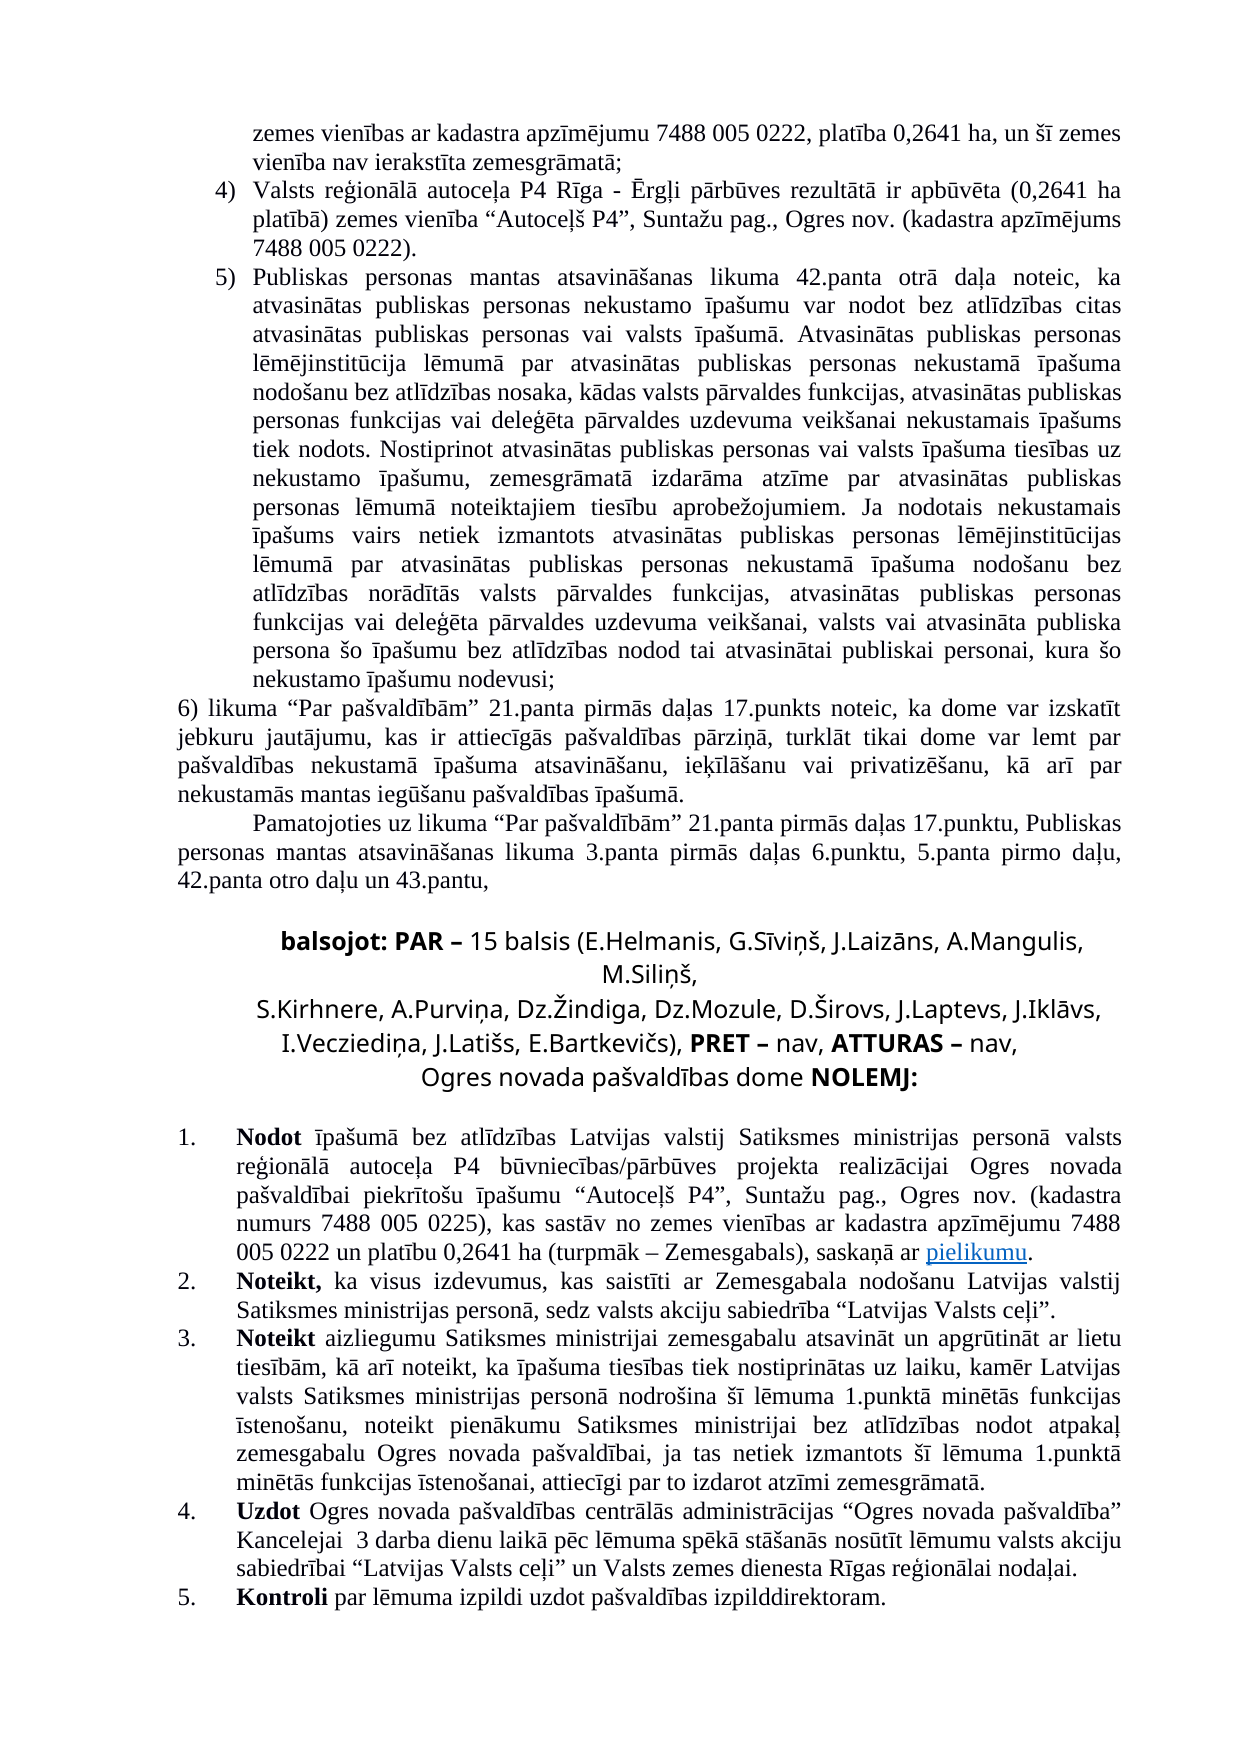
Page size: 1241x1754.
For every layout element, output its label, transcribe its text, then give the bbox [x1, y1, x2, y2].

list Valsts reģionālā autoceļa P4 Rīga - Ērgļi pārbūves rezultātā ir apbūvēta (0,2641 ha platībā) zemes vienība “Autoceļš P4”, Suntažu pag., Ogres nov. (kadastra apzīmējums 7488 005 0222). [215, 176, 1122, 262]
text balsojot: PAR – 15 balsis (E.Helmanis, G.Sīviņš, J.Laizāns, A.Mangulis, M.Siliņš, [177, 923, 1122, 991]
list Nodot īpašumā bez atlīdzības Latvijas valstij Satiksmes ministrijas personā valsts reģionālā autoceļa P4 būvniecības/pārbūves projekta realizācijai Ogres novada pašvaldībai piekrītošu īpašumu “Autoceļš P4”, Suntažu pag., Ogres nov. (kadastra numurs 7488 005 0225), kas sastāv no zemes vienības ar kadastra apzīmējumu 7488 005 0222 un platību 0,2641 ha (turpmāk – Zemesgabals), saskaņā ar pielikumu. [177, 1122, 1122, 1266]
list Noteikt aizliegumu Satiksmes ministrijai zemesgabalu atsavināt un apgrūtināt ar lietu tiesībām, kā arī noteikt, ka īpašuma tiesības tiek nostiprinātas uz laiku, kamēr Latvijas valsts Satiksmes ministrijas personā nodrošina šī lēmuma 1.punktā minētās funkcijas īstenošanu, noteikt pienākumu Satiksmes ministrijai bez atlīdzības nodot atpakaļ zemesgabalu Ogres novada pašvaldībai, ja tas netiek izmantots šī lēmuma 1.punktā minētās funkcijas īstenošanai, attiecīgi par to izdarot atzīmi zemesgrāmatā. [177, 1323, 1122, 1496]
list Noteikt, ka visus izdevumus, kas saistīti ar Zemesgabala nodošanu Latvijas valstij Satiksmes ministrijas personā, sedz valsts akciju sabiedrība “Latvijas Valsts ceļi”. [177, 1266, 1122, 1323]
list Uzdot Ogres novada pašvaldības centrālās administrācijas “Ogres novada pašvaldība” Kancelejai 3 darba dienu laikā pēc lēmuma spēkā stāšanās nosūtīt lēmumu valsts akciju sabiedrībai “Latvijas Valsts ceļi” un Valsts zemes dienesta Rīgas reģionālai nodaļai. [177, 1496, 1122, 1582]
list Kontroli par lēmuma izpildi uzdot pašvaldības izpilddirektoram. [177, 1582, 1122, 1611]
text S.Kirhnere, A.Purviņa, Dz.Žindiga, Dz.Mozule, D.Širovs, J.Laptevs, J.Iklāvs, I.Vecziediņa, J.Latišs, E.Bartkevičs), PRET – nav, ATTURAS – nav, [177, 991, 1122, 1059]
list Publiskas personas mantas atsavināšanas likuma 42.panta otrā daļa noteic, ka atvasinātas publiskas personas nekustamo īpašumu var nodot bez atlīdzības citas atvasinātas publiskas personas vai valsts īpašumā. Atvasinātas publiskas personas lēmējinstitūcija lēmumā par atvasinātas publiskas personas nekustamā īpašuma nodošanu bez atlīdzības nosaka, kādas valsts pārvaldes funkcijas, atvasinātas publiskas personas funkcijas vai deleģēta pārvaldes uzdevuma veikšanai nekustamais īpašums tiek nodots. Nostiprinot atvasinātas publiskas personas vai valsts īpašuma tiesības uz nekustamo īpašumu, zemesgrāmatā izdarāma atzīme par atvasinātas publiskas personas lēmumā noteiktajiem tiesību aprobežojumiem. Ja nodotais nekustamais īpašums vairs netiek izmantots atvasinātas publiskas personas lēmējinstitūcijas lēmumā par atvasinātas publiskas personas nekustamā īpašuma nodošanu bez atlīdzības norādītās valsts pārvaldes funkcijas, atvasinātas publiskas personas funkcijas vai deleģēta pārvaldes uzdevuma veikšanai, valsts vai atvasināta publiska persona šo īpašumu bez atlīdzības nodod tai atvasinātai publiskai personai, kura šo nekustamo īpašumu nodevusi; [215, 262, 1122, 693]
text 6) likuma “Par pašvaldībām” 21.panta pirmās daļas 17.punkts noteic, ka dome var izskatīt jebkuru jautājumu, kas ir attiecīgās pašvaldības pārziņā, turklāt tikai dome var lemt par pašvaldības nekustamā īpašuma atsavināšanu, ieķīlāšanu vai privatizēšanu, kā arī par nekustamās mantas iegūšanu pašvaldības īpašumā. [177, 693, 1122, 808]
text Pamatojoties uz likuma “Par pašvaldībām” 21.panta pirmās daļas 17.punktu, Publiskas personas mantas atsavināšanas likuma 3.panta pirmās daļas 6.punktu, 5.panta pirmo daļu, 42.panta otro daļu un 43.pantu, [177, 808, 1122, 894]
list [215, 118, 1122, 176]
text Ogres novada pašvaldības dome NOLEMJ: [177, 1059, 1122, 1093]
